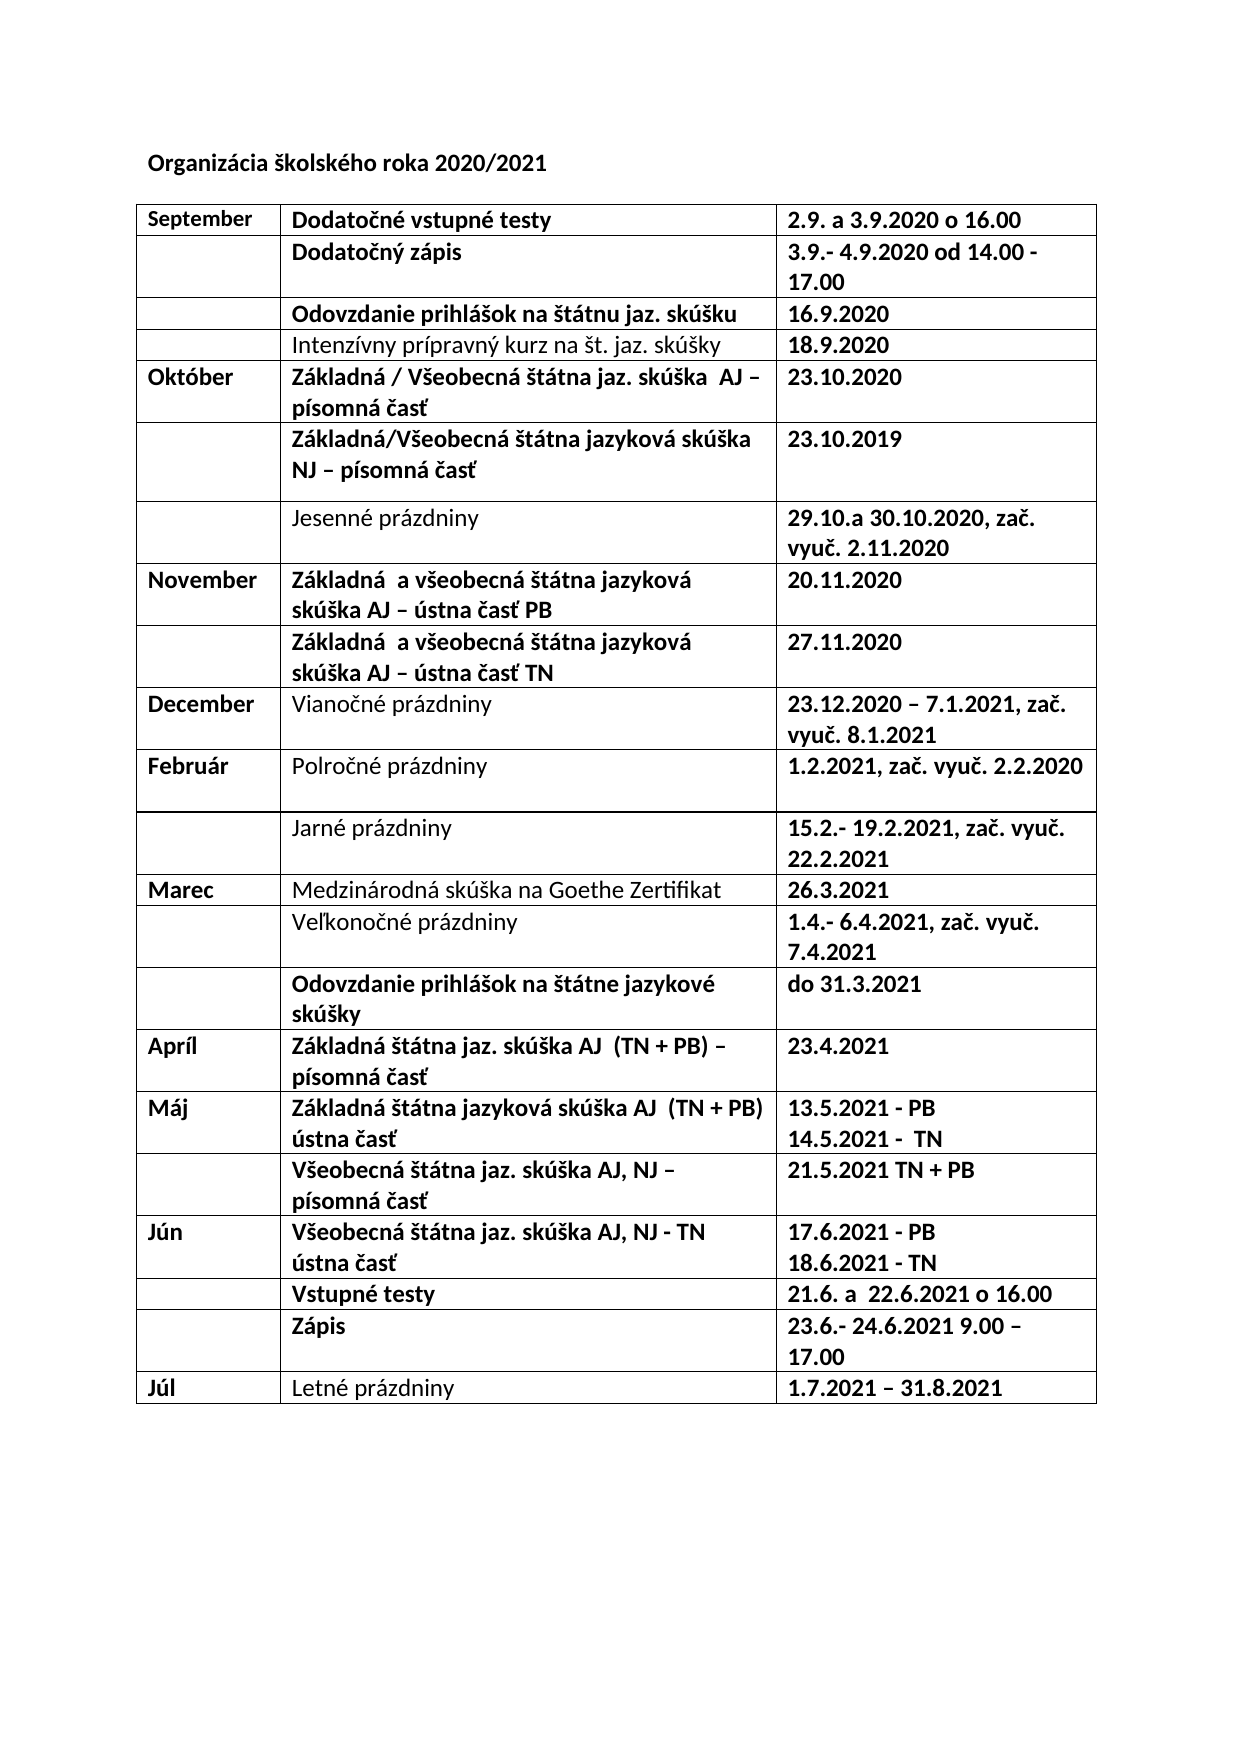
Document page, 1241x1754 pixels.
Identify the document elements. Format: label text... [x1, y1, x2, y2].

table_cell 23.10.2019 [777, 423, 1096, 501]
table_cell 21.5.2021 TN + PB [777, 1154, 1096, 1215]
table_cell 23.12.2020 – 7.1.2021, zač. vyuč. 8.1.2021 [777, 688, 1096, 749]
table_cell Základná štátna jazyková skúška AJ (TN + PB) ústna časť [281, 1092, 776, 1153]
table_cell Polročné prázdniny [281, 750, 776, 811]
table_cell 15.2.- 19.2.2021, zač. vyuč. 22.2.2021 [777, 813, 1096, 873]
table_cell Základná a všeobecná štátna jazyková skúška AJ – ústna časť PB [281, 564, 776, 625]
table_cell December [137, 688, 280, 749]
table_cell Základná štátna jaz. skúška AJ (TN + PB) – písomná časť [281, 1030, 776, 1091]
table_cell [137, 1279, 280, 1309]
table_cell 16.9.2020 [777, 298, 1096, 329]
table_cell 26.3.2021 [777, 875, 1096, 905]
table_cell [137, 968, 280, 1029]
table_cell Odovzdanie prihlášok na štátne jazykové skúšky [281, 968, 776, 1029]
table_cell [137, 1310, 280, 1371]
table_cell Všeobecná štátna jaz. skúška AJ, NJ - TN ústna časť [281, 1216, 776, 1277]
table_cell Vstupné testy [281, 1279, 776, 1309]
table_cell Október [137, 361, 280, 422]
table_cell 1.2.2021, zač. vyuč. 2.2.2020 [777, 750, 1096, 811]
table_cell Jún [137, 1216, 280, 1277]
table_cell 3.9.- 4.9.2020 od 14.00 -17.00 [777, 236, 1096, 297]
table_cell November [137, 564, 280, 625]
table_cell [137, 423, 280, 501]
table_cell Zápis [281, 1310, 776, 1371]
table_header September [137, 205, 280, 235]
table_cell [137, 626, 280, 687]
table_cell [137, 330, 280, 360]
table_cell Marec [137, 875, 280, 905]
table_cell Základná / Všeobecná štátna jaz. skúška AJ – písomná časť [281, 361, 776, 422]
table_cell Letné prázdniny [281, 1372, 776, 1403]
table_cell 13.5.2021 - PB 14.5.2021 - TN [777, 1092, 1096, 1153]
table_cell Veľkonočné prázdniny [281, 906, 776, 967]
table_header 2.9. a 3.9.2020 o 16.00 [777, 205, 1096, 235]
text Organizácia školského roka 2020/2021 [148, 148, 1093, 178]
table_cell Máj [137, 1092, 280, 1153]
table_cell [137, 1154, 280, 1215]
table_cell [137, 502, 280, 563]
table_cell [137, 236, 280, 297]
table_cell [137, 298, 280, 329]
table_cell 29.10.a 30.10.2020, zač. vyuč. 2.11.2020 [777, 502, 1096, 563]
table_cell 23.6.- 24.6.2021 9.00 – 17.00 [777, 1310, 1096, 1371]
table_cell Jesenné prázdniny [281, 502, 776, 563]
table_cell Odovzdanie prihlášok na štátnu jaz. skúšku [281, 298, 776, 329]
table_cell Všeobecná štátna jaz. skúška AJ, NJ – písomná časť [281, 1154, 776, 1215]
table_cell [137, 813, 280, 873]
table_cell do 31.3.2021 [777, 968, 1096, 1029]
table_cell Základná a všeobecná štátna jazyková skúška AJ – ústna časť TN [281, 626, 776, 687]
table_cell Intenzívny prípravný kurz na št. jaz. skúšky [281, 330, 776, 360]
table_header Dodatočné vstupné testy [281, 205, 776, 235]
table_cell 21.6. a 22.6.2021 o 16.00 [777, 1279, 1096, 1309]
table_cell 27.11.2020 [777, 626, 1096, 687]
table_cell Júl [137, 1372, 280, 1403]
table_cell Apríl [137, 1030, 280, 1091]
table_cell 1.7.2021 – 31.8.2021 [777, 1372, 1096, 1403]
table_cell Vianočné prázdniny [281, 688, 776, 749]
table_cell Základná/Všeobecná štátna jazyková skúška NJ – písomná časť [281, 423, 776, 501]
table_cell 23.10.2020 [777, 361, 1096, 422]
table_cell 23.4.2021 [777, 1030, 1096, 1091]
table_cell 1.4.- 6.4.2021, zač. vyuč. 7.4.2021 [777, 906, 1096, 967]
table_cell Jarné prázdniny [281, 813, 776, 873]
table_cell Dodatočný zápis [281, 236, 776, 297]
table_cell Február [137, 750, 280, 811]
table_cell [137, 906, 280, 967]
table_cell Medzinárodná skúška na Goethe Zertifikat [281, 875, 776, 905]
table_cell 17.6.2021 - PB 18.6.2021 - TN [777, 1216, 1096, 1277]
table_cell 20.11.2020 [777, 564, 1096, 625]
table_cell 18.9.2020 [777, 330, 1096, 360]
